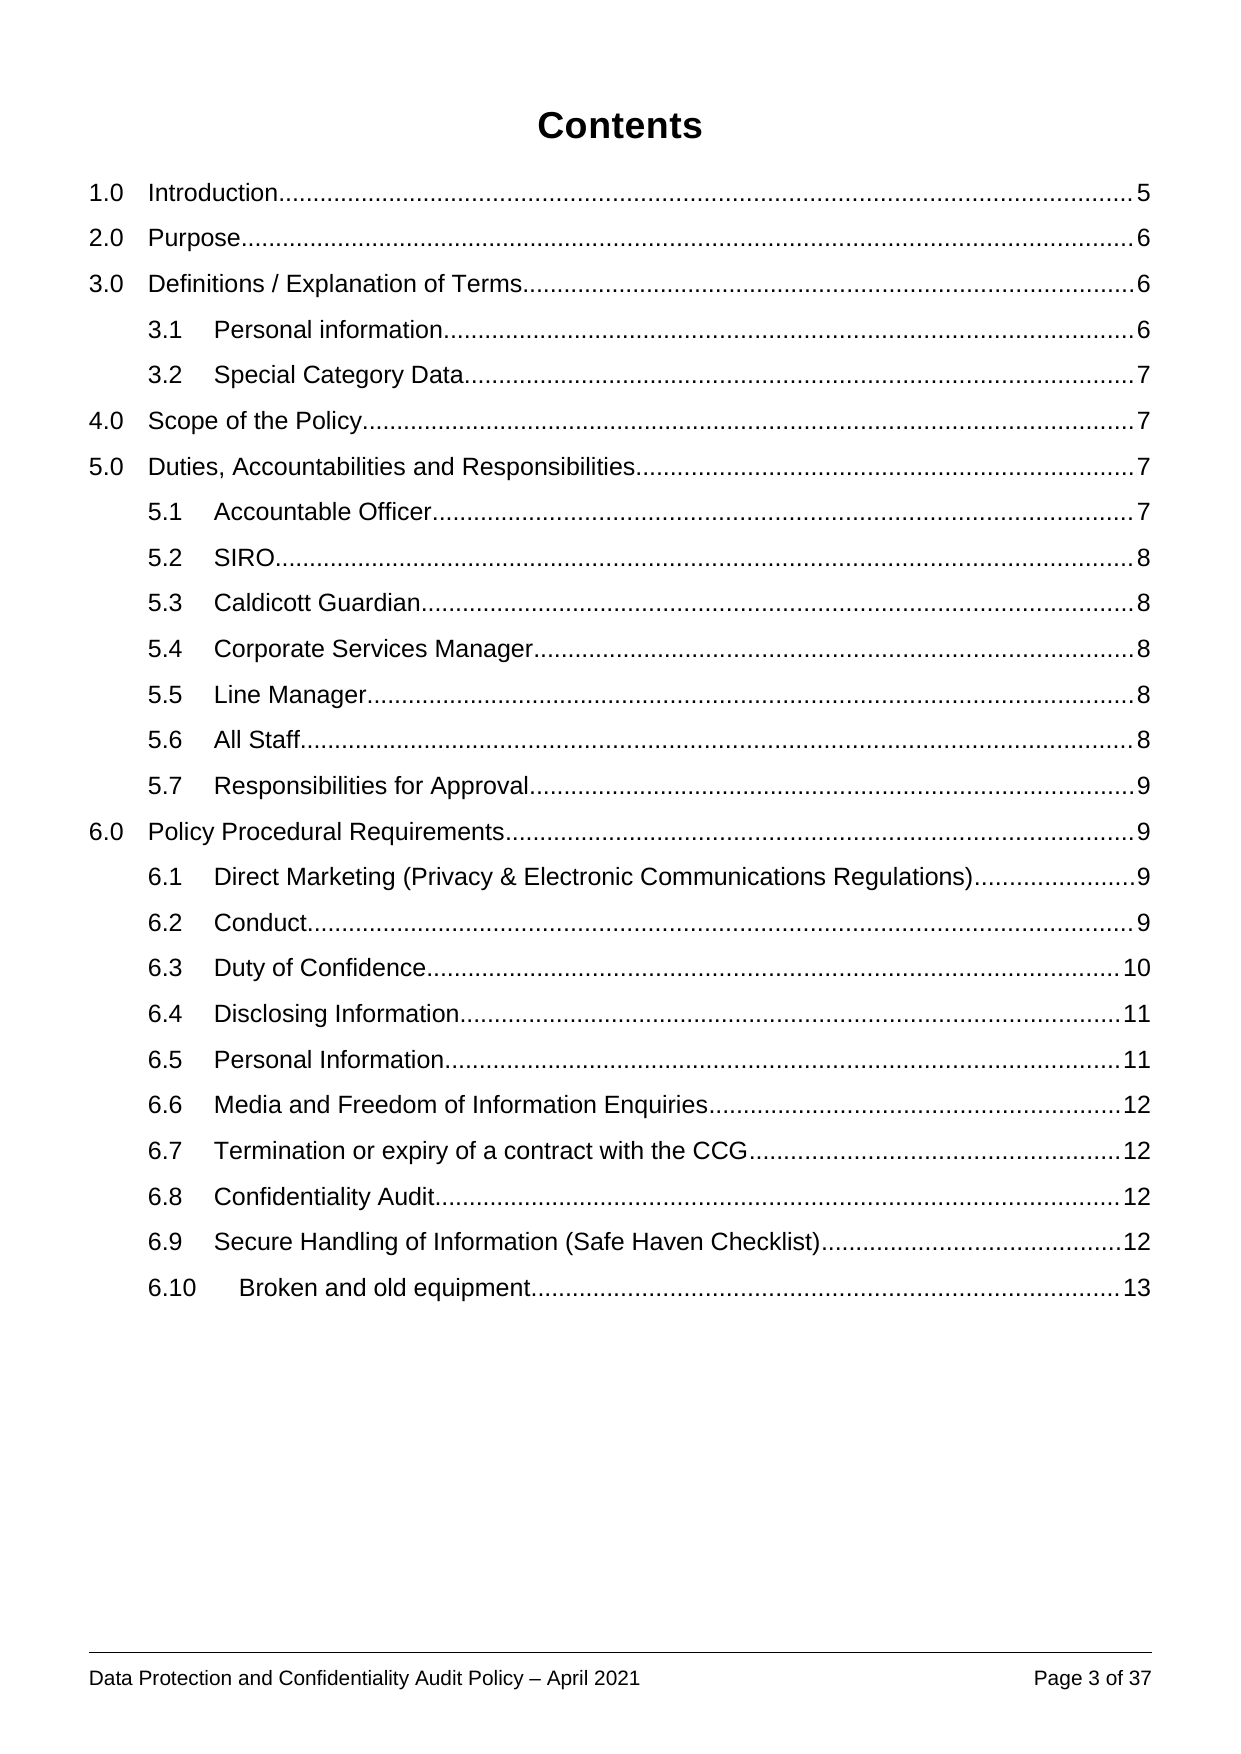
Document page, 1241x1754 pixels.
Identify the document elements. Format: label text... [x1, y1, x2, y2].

subtitle Contents [89, 103, 1152, 147]
text 5.2 SIRO 8 [148, 543, 1152, 572]
text 4.0 Scope of the Policy 7 [89, 406, 1152, 435]
text 6.6 Media and Freedom of Information Enquiries 12 [148, 1090, 1152, 1119]
text 6.5 Personal Information 11 [148, 1045, 1152, 1073]
text 3.0 Definitions / Explanation of Terms 6 [89, 269, 1152, 298]
text 6.7 Termination or expiry of a contract with the CCG 12 [148, 1136, 1152, 1165]
text 5.0 Duties, Accountabilities and Responsibilities 7 [89, 452, 1152, 480]
text 5.4 Corporate Services Manager 8 [148, 634, 1152, 663]
text 3.1 Personal information 6 [148, 315, 1152, 343]
text 6.10 Broken and old equipment 13 [148, 1273, 1152, 1302]
text 6.3 Duty of Confidence 10 [148, 953, 1152, 982]
text 6.1 Direct Marketing (Privacy & Electronic Communications Regulations) 9 [148, 862, 1152, 891]
text 5.5 Line Manager 8 [148, 680, 1152, 708]
text 3.2 Special Category Data 7 [148, 360, 1152, 389]
text 5.1 Accountable Officer 7 [148, 497, 1152, 526]
text 5.7 Responsibilities for Approval 9 [148, 771, 1152, 800]
text 6.8 Confidentiality Audit 12 [148, 1182, 1152, 1210]
text 5.3 Caldicott Guardian 8 [148, 588, 1152, 617]
text 6.4 Disclosing Information 11 [148, 999, 1152, 1028]
text 2.0 Purpose 6 [89, 223, 1152, 252]
text 6.9 Secure Handling of Information (Safe Haven Checklist) 12 [148, 1227, 1152, 1256]
text 1.0 Introduction 5 [89, 178, 1152, 207]
text 6.0 Policy Procedural Requirements 9 [89, 817, 1152, 845]
text 6.2 Conduct 9 [148, 908, 1152, 937]
text 5.6 All Staff 8 [148, 725, 1152, 754]
